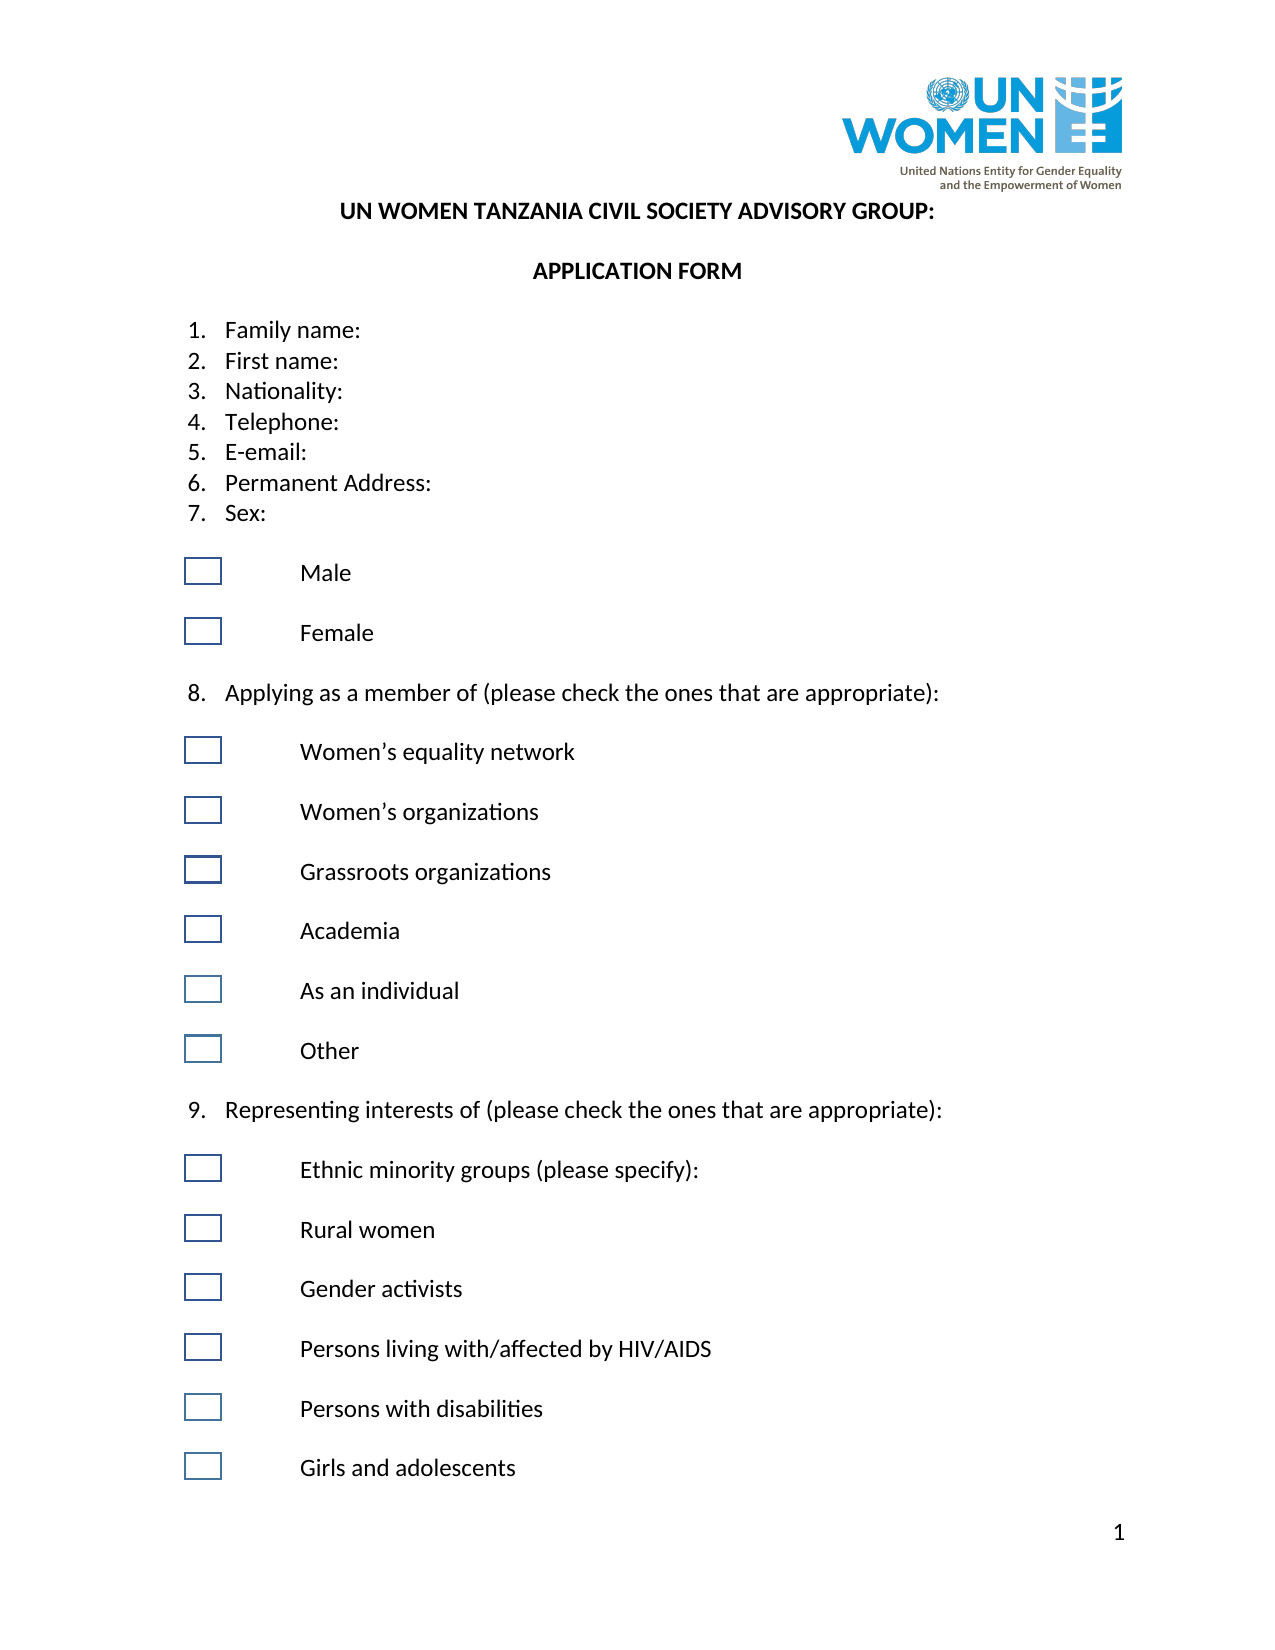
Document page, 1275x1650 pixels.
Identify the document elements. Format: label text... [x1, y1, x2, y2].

text APPLICATION FORM [150, 255, 1125, 285]
text Female [225, 617, 1125, 647]
list Telephone: [187, 406, 1125, 437]
text Persons living with/affected by HIV/AIDS [225, 1333, 1125, 1364]
text As an individual [225, 975, 1125, 1006]
text Academia [225, 915, 1125, 946]
text Grassroots organizations [225, 856, 1125, 886]
list Sex: [187, 498, 1125, 528]
text Girls and adolescents [225, 1453, 1125, 1483]
text UN WOMEN TANZANIA CIVIL SOCIETY ADVISORY GROUP: [150, 195, 1125, 226]
text Women’s organizations [225, 796, 1125, 827]
text Other [225, 1035, 1125, 1065]
list E-email: [187, 437, 1125, 467]
list Representing interests of (please check the ones that are appropriate): [187, 1094, 1125, 1125]
text Ethnic minority groups (please specify): [225, 1154, 1125, 1185]
text Women’s equality network [225, 736, 1125, 767]
text Rural women [225, 1214, 1125, 1244]
list First name: [187, 345, 1125, 376]
list Family name: [187, 314, 1125, 345]
text Persons with disabilities [225, 1393, 1125, 1423]
list Applying as a member of (please check the ones that are appropriate): [187, 677, 1125, 707]
list Nationality: [187, 376, 1125, 406]
text Male [225, 557, 1125, 588]
text Gender activists [225, 1273, 1125, 1304]
list Permanent Address: [187, 467, 1125, 498]
